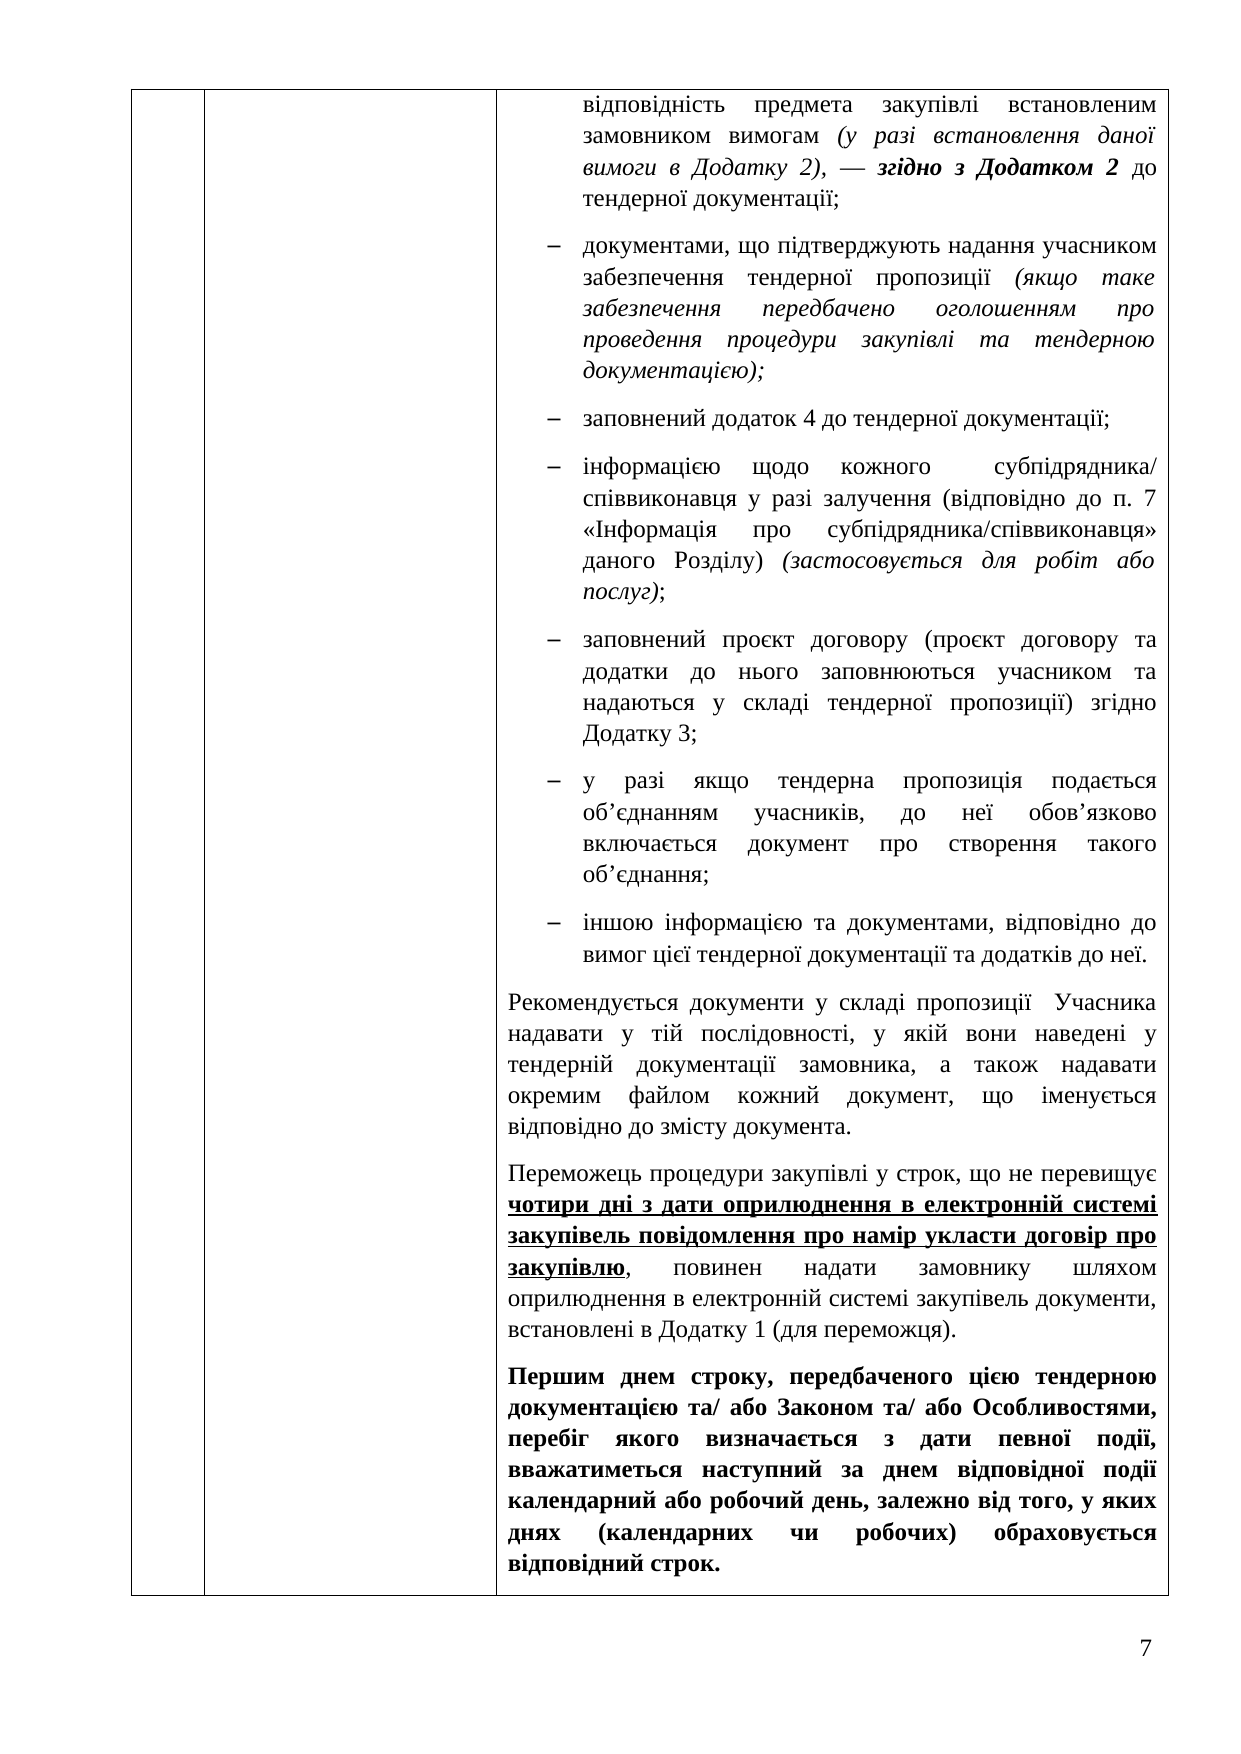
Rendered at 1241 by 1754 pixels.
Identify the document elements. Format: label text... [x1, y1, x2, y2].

table_cell 1 [132, 90, 204, 1595]
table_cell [497, 90, 1168, 1595]
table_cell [205, 90, 496, 1595]
